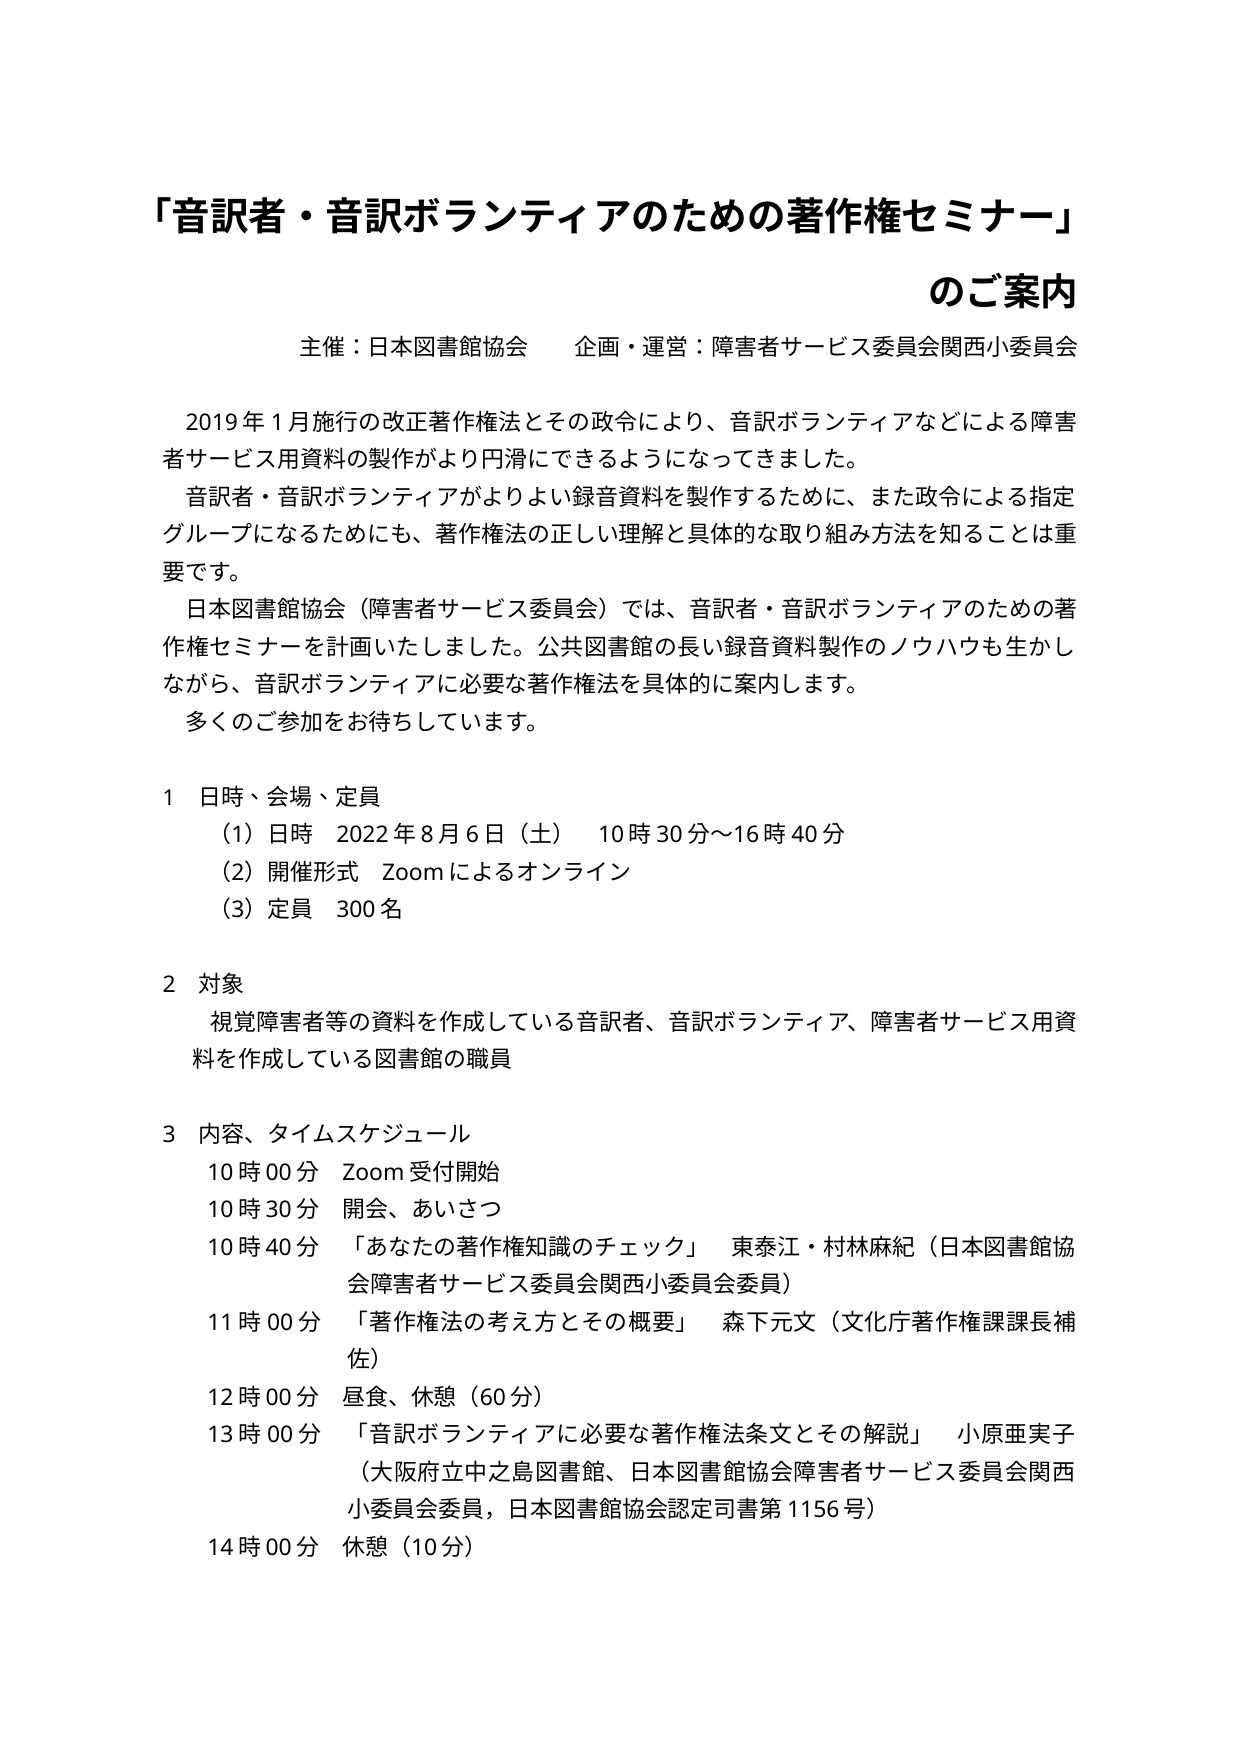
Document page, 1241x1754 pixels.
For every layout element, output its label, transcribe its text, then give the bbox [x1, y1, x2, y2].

text 14時00分 休憩（10分） [207, 1526, 1078, 1564]
text 10時30分 開会、あいさつ [207, 1189, 1078, 1226]
text 主催：日本図書館協会 企画・運営：障害者サービス委員会関西小委員会 [162, 326, 1078, 364]
text 10時00分 Zoom受付開始 [207, 1151, 1078, 1189]
text 12時00分 昼食、休憩（60分） [207, 1376, 1078, 1414]
text 1 日時、会場、定員 [162, 776, 1078, 814]
text （3）定員 300名 [162, 889, 1078, 926]
text 日本図書館協会（障害者サービス委員会）では、音訳者・音訳ボランティアのための著作権セミナーを計画いたしました。公共図書館の長い録音資料製作のノウハウも生かしながら、音訳ボランティアに必要な著作権法を具体的に案内します。 [162, 589, 1078, 701]
text 「音訳者・音訳ボランティアのための著作権セミナー」 [133, 176, 1107, 251]
text 3 内容、タイムスケジュール [162, 1114, 1078, 1151]
text 2019年1月施行の改正著作権法とその政令により、音訳ボランティアなどによる障害者サービス用資料の製作がより円滑にできるようになってきました。 [162, 401, 1078, 476]
text （1）日時 2022年8月6日（土） 10時30分～16時40分 [162, 814, 1078, 851]
text 11時00分 「著作権法の考え方とその概要」 森下元文（文化庁著作権課課長補佐） [207, 1301, 1078, 1376]
text 視覚障害者等の資料を作成している音訳者、音訳ボランティア、障害者サービス用資料を作成している図書館の職員 [162, 1001, 1078, 1076]
text のご案内 [162, 251, 1078, 326]
text 2 対象 [162, 964, 1078, 1001]
text 多くのご参加をお待ちしています。 [162, 701, 1078, 739]
text （2）開催形式 Zoomによるオンライン [162, 851, 1078, 889]
text 10時40分 「あなたの著作権知識のチェック」 東泰江・村林麻紀（日本図書館協会障害者サービス委員会関西小委員会委員） [207, 1226, 1078, 1301]
text 音訳者・音訳ボランティアがよりよい録音資料を製作するために、また政令による指定グループになるためにも、著作権法の正しい理解と具体的な取り組み方法を知ることは重要です。 [162, 476, 1078, 589]
text 13時00分 「音訳ボランティアに必要な著作権法条文とその解説」 小原亜実子（大阪府立中之島図書館、日本図書館協会障害者サービス委員会関西小委員会委員，日本図書館協会認定司書第1156号） [207, 1414, 1078, 1526]
